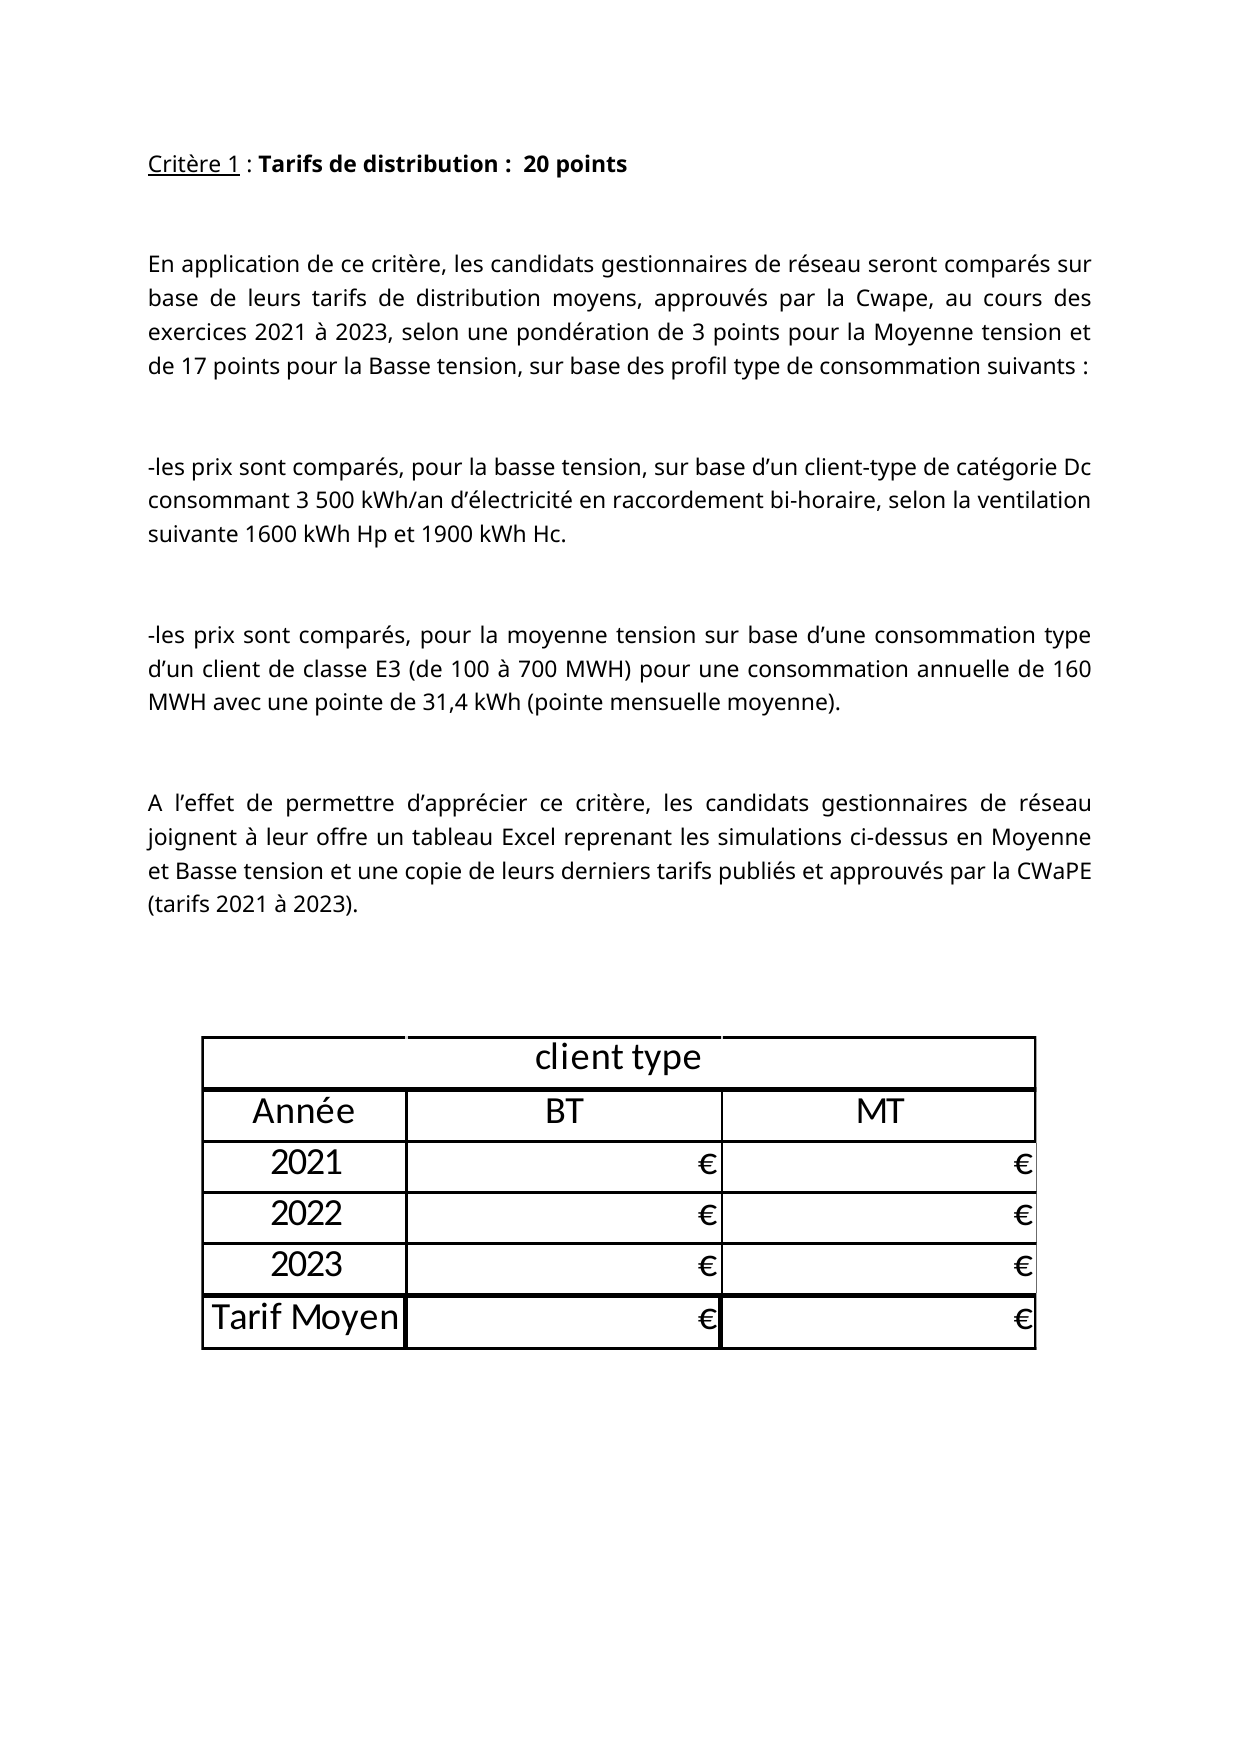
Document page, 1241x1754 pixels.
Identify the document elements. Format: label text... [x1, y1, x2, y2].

text A l’effet de permettre d’apprécier ce critère, les candidats gestionnaires de réseau joignent à leur offre un tableau Excel reprenant les simulations ci-dessus en Moyenne et Basse tension et une copie de leurs derniers tarifs publiés et approuvés par la CWaPE (tarifs 2021 à 2023). [148, 787, 1093, 920]
text -les prix sont comparés, pour la moyenne tension sur base d’une consommation type d’un client de classe E3 (de 100 à 700 MWH) pour une consommation annuelle de 160 MWH avec une pointe de 31,4 kWh (pointe mensuelle moyenne). [148, 619, 1093, 718]
text En application de ce critère, les candidats gestionnaires de réseau seront comparés sur base de leurs tarifs de distribution moyens, approuvés par la Cwape, au cours des exercices 2021 à 2023, selon une pondération de 3 points pour la Moyenne tension et de 17 points pour la Basse tension, sur base des profil type de consommation suivants : [148, 248, 1093, 381]
text Critère 1 : Tarifs de distribution : 20 points [148, 148, 1093, 179]
text -les prix sont comparés, pour la basse tension, sur base d’un client-type de catégorie Dc consommant 3 500 kWh/an d’électricité en raccordement bi-horaire, selon la ventilation suivante 1600 kWh Hp et 1900 kWh Hc. [148, 451, 1093, 549]
